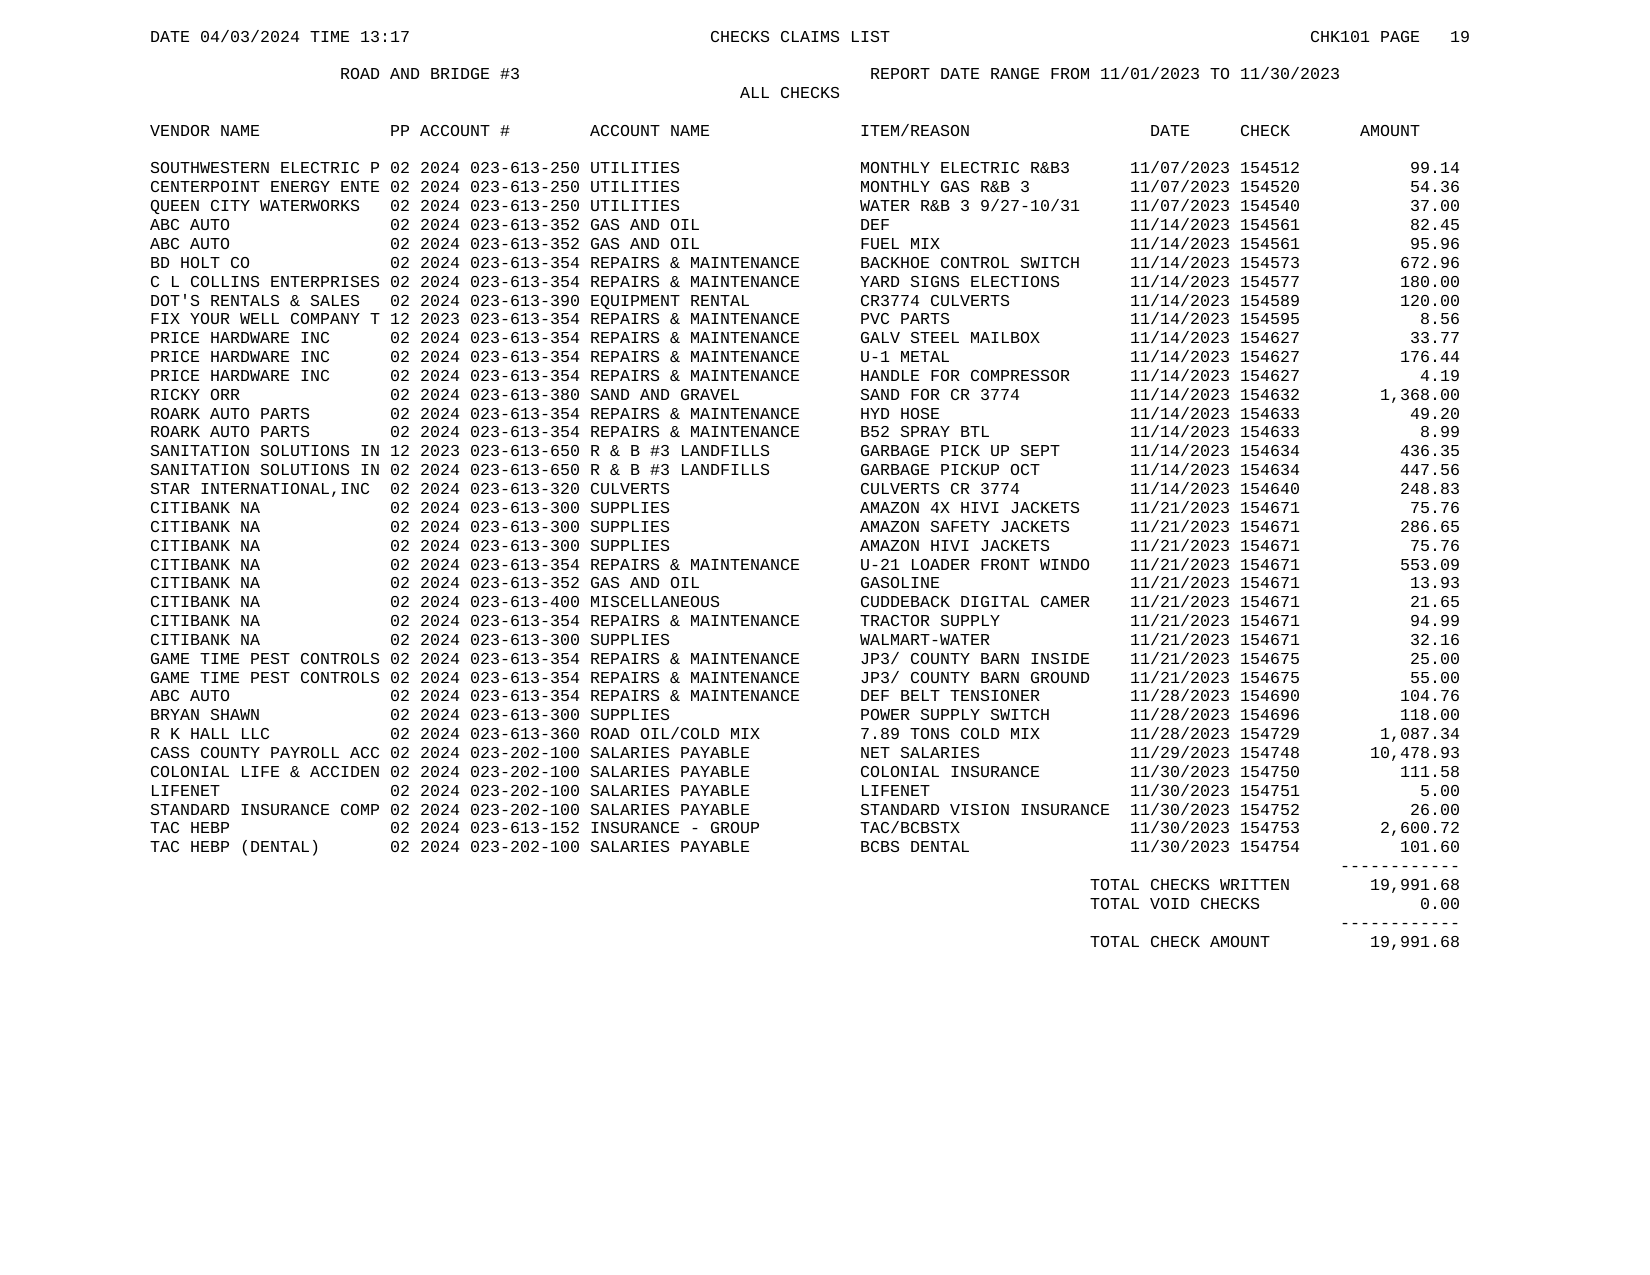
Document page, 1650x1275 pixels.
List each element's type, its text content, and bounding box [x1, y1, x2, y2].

text BRYAN SHAWN 02 2024 023-613-300 SUPPLIES POWER SUPPLY SWITCH 11/28/2023 154696 118.00 [150, 707, 1500, 726]
text DOT'S RENTALS & SALES 02 2024 023-613-390 EQUIPMENT RENTAL CR3774 CULVERTS 11/14/2023 154589 120.00 [150, 292, 1500, 311]
text CITIBANK NA 02 2024 023-613-300 SUPPLIES WALMART-WATER 11/21/2023 154671 32.16 [150, 631, 1500, 650]
text R K HALL LLC 02 2024 023-613-360 ROAD OIL/COLD MIX 7.89 TONS COLD MIX 11/28/2023 154729 1,087.34 [150, 726, 1500, 744]
text CITIBANK NA 02 2024 023-613-354 REPAIRS & MAINTENANCE U-21 LOADER FRONT WINDO 11/21/2023 154671 553.09 [150, 556, 1500, 575]
text CASS COUNTY PAYROLL ACC 02 2024 023-202-100 SALARIES PAYABLE NET SALARIES 11/29/2023 154748 10,478.93 [150, 744, 1500, 763]
text BD HOLT CO 02 2024 023-613-354 REPAIRS & MAINTENANCE BACKHOE CONTROL SWITCH 11/14/2023 154573 672.96 [150, 254, 1500, 273]
text STAR INTERNATIONAL,INC 02 2024 023-613-320 CULVERTS CULVERTS CR 3774 11/14/2023 154640 248.83 [150, 481, 1500, 499]
text ROARK AUTO PARTS 02 2024 023-613-354 REPAIRS & MAINTENANCE HYD HOSE 11/14/2023 154633 49.20 [150, 405, 1500, 424]
text VENDOR NAME PP ACCOUNT # ACCOUNT NAME ITEM/REASON DATE CHECK AMOUNT [150, 122, 1500, 141]
text GAME TIME PEST CONTROLS 02 2024 023-613-354 REPAIRS & MAINTENANCE JP3/ COUNTY BARN INSIDE 11/21/2023 154675 25.00 [150, 650, 1500, 669]
text TAC HEBP (DENTAL) 02 2024 023-202-100 SALARIES PAYABLE BCBS DENTAL 11/30/2023 154754 101.60 [150, 839, 1500, 858]
text ------------ [150, 858, 1500, 877]
text FIX YOUR WELL COMPANY T 12 2023 023-613-354 REPAIRS & MAINTENANCE PVC PARTS 11/14/2023 154595 8.56 [150, 311, 1500, 330]
text LIFENET 02 2024 023-202-100 SALARIES PAYABLE LIFENET 11/30/2023 154751 5.00 [150, 782, 1500, 801]
text RICKY ORR 02 2024 023-613-380 SAND AND GRAVEL SAND FOR CR 3774 11/14/2023 154632 1,368.00 [150, 386, 1500, 405]
text CITIBANK NA 02 2024 023-613-300 SUPPLIES AMAZON 4X HIVI JACKETS 11/21/2023 154671 75.76 [150, 499, 1500, 518]
text ABC AUTO 02 2024 023-613-352 GAS AND OIL DEF 11/14/2023 154561 82.45 [150, 217, 1500, 236]
text TOTAL VOID CHECKS 0.00 [150, 895, 1500, 914]
text SOUTHWESTERN ELECTRIC P 02 2024 023-613-250 UTILITIES MONTHLY ELECTRIC R&B3 11/07/2023 154512 99.14 [150, 160, 1500, 179]
text PRICE HARDWARE INC 02 2024 023-613-354 REPAIRS & MAINTENANCE HANDLE FOR COMPRESSOR 11/14/2023 154627 4.19 [150, 367, 1500, 386]
text COLONIAL LIFE & ACCIDEN 02 2024 023-202-100 SALARIES PAYABLE COLONIAL INSURANCE 11/30/2023 154750 111.58 [150, 763, 1500, 782]
text ALL CHECKS [150, 85, 1500, 103]
text SANITATION SOLUTIONS IN 02 2024 023-613-650 R & B #3 LANDFILLS GARBAGE PICKUP OCT 11/14/2023 154634 447.56 [150, 462, 1500, 481]
text STANDARD INSURANCE COMP 02 2024 023-202-100 SALARIES PAYABLE STANDARD VISION INSURANCE 11/30/2023 154752 26.00 [150, 801, 1500, 820]
text ABC AUTO 02 2024 023-613-352 GAS AND OIL FUEL MIX 11/14/2023 154561 95.96 [150, 236, 1500, 254]
text CITIBANK NA 02 2024 023-613-300 SUPPLIES AMAZON HIVI JACKETS 11/21/2023 154671 75.76 [150, 537, 1500, 556]
text CENTERPOINT ENERGY ENTE 02 2024 023-613-250 UTILITIES MONTHLY GAS R&B 3 11/07/2023 154520 54.36 [150, 179, 1500, 198]
text TOTAL CHECK AMOUNT 19,991.68 [150, 933, 1500, 952]
text ROARK AUTO PARTS 02 2024 023-613-354 REPAIRS & MAINTENANCE B52 SPRAY BTL 11/14/2023 154633 8.99 [150, 424, 1500, 443]
text TAC HEBP 02 2024 023-613-152 INSURANCE - GROUP TAC/BCBSTX 11/30/2023 154753 2,600.72 [150, 820, 1500, 839]
text QUEEN CITY WATERWORKS 02 2024 023-613-250 UTILITIES WATER R&B 3 9/27-10/31 11/07/2023 154540 37.00 [150, 198, 1500, 217]
text CITIBANK NA 02 2024 023-613-400 MISCELLANEOUS CUDDEBACK DIGITAL CAMER 11/21/2023 154671 21.65 [150, 594, 1500, 613]
text PRICE HARDWARE INC 02 2024 023-613-354 REPAIRS & MAINTENANCE GALV STEEL MAILBOX 11/14/2023 154627 33.77 [150, 330, 1500, 349]
text CITIBANK NA 02 2024 023-613-354 REPAIRS & MAINTENANCE TRACTOR SUPPLY 11/21/2023 154671 94.99 [150, 613, 1500, 631]
text ROAD AND BRIDGE #3 REPORT DATE RANGE FROM 11/01/2023 TO 11/30/2023 [150, 66, 1500, 85]
text TOTAL CHECKS WRITTEN 19,991.68 [150, 877, 1500, 895]
text C L COLLINS ENTERPRISES 02 2024 023-613-354 REPAIRS & MAINTENANCE YARD SIGNS ELECTIONS 11/14/2023 154577 180.00 [150, 273, 1500, 292]
text GAME TIME PEST CONTROLS 02 2024 023-613-354 REPAIRS & MAINTENANCE JP3/ COUNTY BARN GROUND 11/21/2023 154675 55.00 [150, 669, 1500, 688]
text DATE 04/03/2024 TIME 13:17 CHECKS CLAIMS LIST CHK101 PAGE 19 [150, 28, 1500, 47]
text PRICE HARDWARE INC 02 2024 023-613-354 REPAIRS & MAINTENANCE U-1 METAL 11/14/2023 154627 176.44 [150, 349, 1500, 367]
text ------------ [150, 914, 1500, 933]
text SANITATION SOLUTIONS IN 12 2023 023-613-650 R & B #3 LANDFILLS GARBAGE PICK UP SEPT 11/14/2023 154634 436.35 [150, 443, 1500, 462]
text CITIBANK NA 02 2024 023-613-352 GAS AND OIL GASOLINE 11/21/2023 154671 13.93 [150, 575, 1500, 594]
text CITIBANK NA 02 2024 023-613-300 SUPPLIES AMAZON SAFETY JACKETS 11/21/2023 154671 286.65 [150, 518, 1500, 537]
text ABC AUTO 02 2024 023-613-354 REPAIRS & MAINTENANCE DEF BELT TENSIONER 11/28/2023 154690 104.76 [150, 688, 1500, 707]
